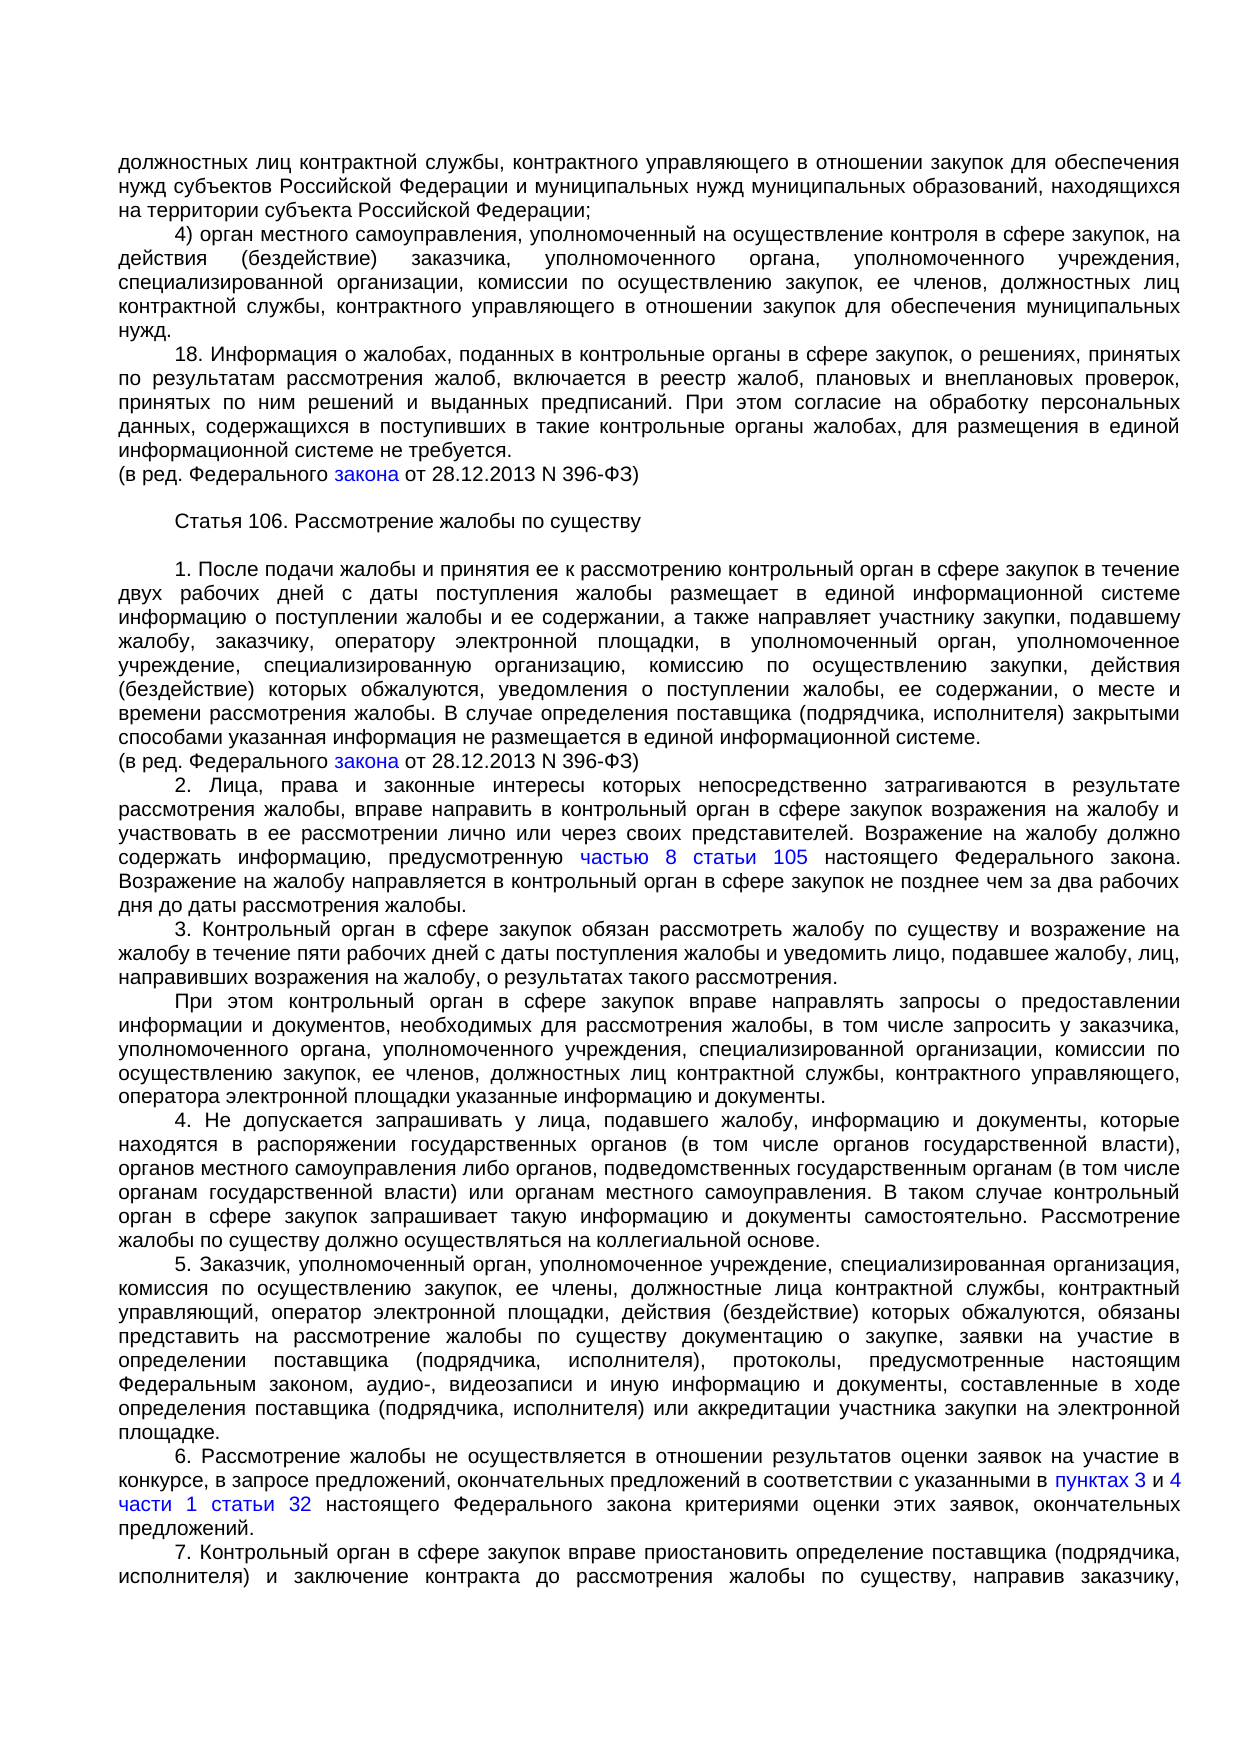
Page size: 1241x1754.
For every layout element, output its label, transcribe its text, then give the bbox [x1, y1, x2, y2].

text Статья 106. Рассмотрение жалобы по существу [118, 509, 1181, 533]
text 1. После подачи жалобы и принятия ее к рассмотрению контрольный орган в сфере закупок в течение двух рабочих дней с даты поступления жалобы размещает в единой информационной системе информацию о поступлении жалобы и ее содержании, а также направляет участнику закупки, подавшему жалобу, заказчику, оператору электронной площадки, в уполномоченный орган, уполномоченное учреждение, специализированную организацию, комиссию по осуществлению закупки, действия (бездействие) которых обжалуются, уведомления о поступлении жалобы, ее содержании, о месте и времени рассмотрения жалобы. В случае определения поставщика (подрядчика, исполнителя) закрытыми способами указанная информация не размещается в единой информационной системе. [118, 557, 1181, 749]
text 5. Заказчик, уполномоченный орган, уполномоченное учреждение, специализированная организация, комиссия по осуществлению закупок, ее члены, должностные лица контрактной службы, контрактный управляющий, оператор электронной площадки, действия (бездействие) которых обжалуются, обязаны представить на рассмотрение жалобы по существу документацию о закупке, заявки на участие в определении поставщика (подрядчика, исполнителя), протоколы, предусмотренные настоящим Федеральным законом, аудио-, видеозаписи и иную информацию и документы, составленные в ходе определения поставщика (подрядчика, исполнителя) или аккредитации участника закупки на электронной площадке. [118, 1252, 1181, 1444]
text (в ред. Федерального закона от 28.12.2013 N 396-ФЗ) [118, 749, 1181, 773]
text 3. Контрольный орган в сфере закупок обязан рассмотреть жалобу по существу и возражение на жалобу в течение пяти рабочих дней с даты поступления жалобы и уведомить лицо, подавшее жалобу, лиц, направивших возражения на жалобу, о результатах такого рассмотрения. [118, 917, 1181, 988]
text При этом контрольный орган в сфере закупок вправе направлять запросы о предоставлении информации и документов, необходимых для рассмотрения жалобы, в том числе запросить у заказчика, уполномоченного органа, уполномоченного учреждения, специализированной организации, комиссии по осуществлению закупок, ее членов, должностных лиц контрактной службы, контрактного управляющего, оператора электронной площадки указанные информацию и документы. [118, 988, 1181, 1108]
text (в ред. Федерального закона от 28.12.2013 N 396-ФЗ) [118, 461, 1181, 485]
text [118, 150, 1181, 222]
text 4. Не допускается запрашивать у лица, подавшего жалобу, информацию и документы, которые находятся в распоряжении государственных органов (в том числе органов государственной власти), органов местного самоуправления либо органов, подведомственных государственным органам (в том числе органам государственной власти) или органам местного самоуправления. В таком случае контрольный орган в сфере закупок запрашивает такую информацию и документы самостоятельно. Рассмотрение жалобы по существу должно осуществляться на коллегиальной основе. [118, 1108, 1181, 1252]
text 4) орган местного самоуправления, уполномоченный на осуществление контроля в сфере закупок, на действия (бездействие) заказчика, уполномоченного органа, уполномоченного учреждения, специализированной организации, комиссии по осуществлению закупок, ее членов, должностных лиц контрактной службы, контрактного управляющего в отношении закупок для обеспечения муниципальных нужд. [118, 222, 1181, 342]
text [118, 1539, 1181, 1587]
text 2. Лица, права и законные интересы которых непосредственно затрагиваются в результате рассмотрения жалобы, вправе направить в контрольный орган в сфере закупок возражения на жалобу и участвовать в ее рассмотрении лично или через своих представителей. Возражение на жалобу должно содержать информацию, предусмотренную частью 8 статьи 105 настоящего Федерального закона. Возражение на жалобу направляется в контрольный орган в сфере закупок не позднее чем за два рабочих дня до даты рассмотрения жалобы. [118, 773, 1181, 917]
text 6. Рассмотрение жалобы не осуществляется в отношении результатов оценки заявок на участие в конкурсе, в запросе предложений, окончательных предложений в соответствии с указанными в пунктах 3 и 4 части 1 статьи 32 настоящего Федерального закона критериями оценки этих заявок, окончательных предложений. [118, 1444, 1181, 1539]
text 18. Информация о жалобах, поданных в контрольные органы в сфере закупок, о решениях, принятых по результатам рассмотрения жалоб, включается в реестр жалоб, плановых и внеплановых проверок, принятых по ним решений и выданных предписаний. При этом согласие на обработку персональных данных, содержащихся в поступивших в такие контрольные органы жалобах, для размещения в единой информационной системе не требуется. [118, 342, 1181, 461]
